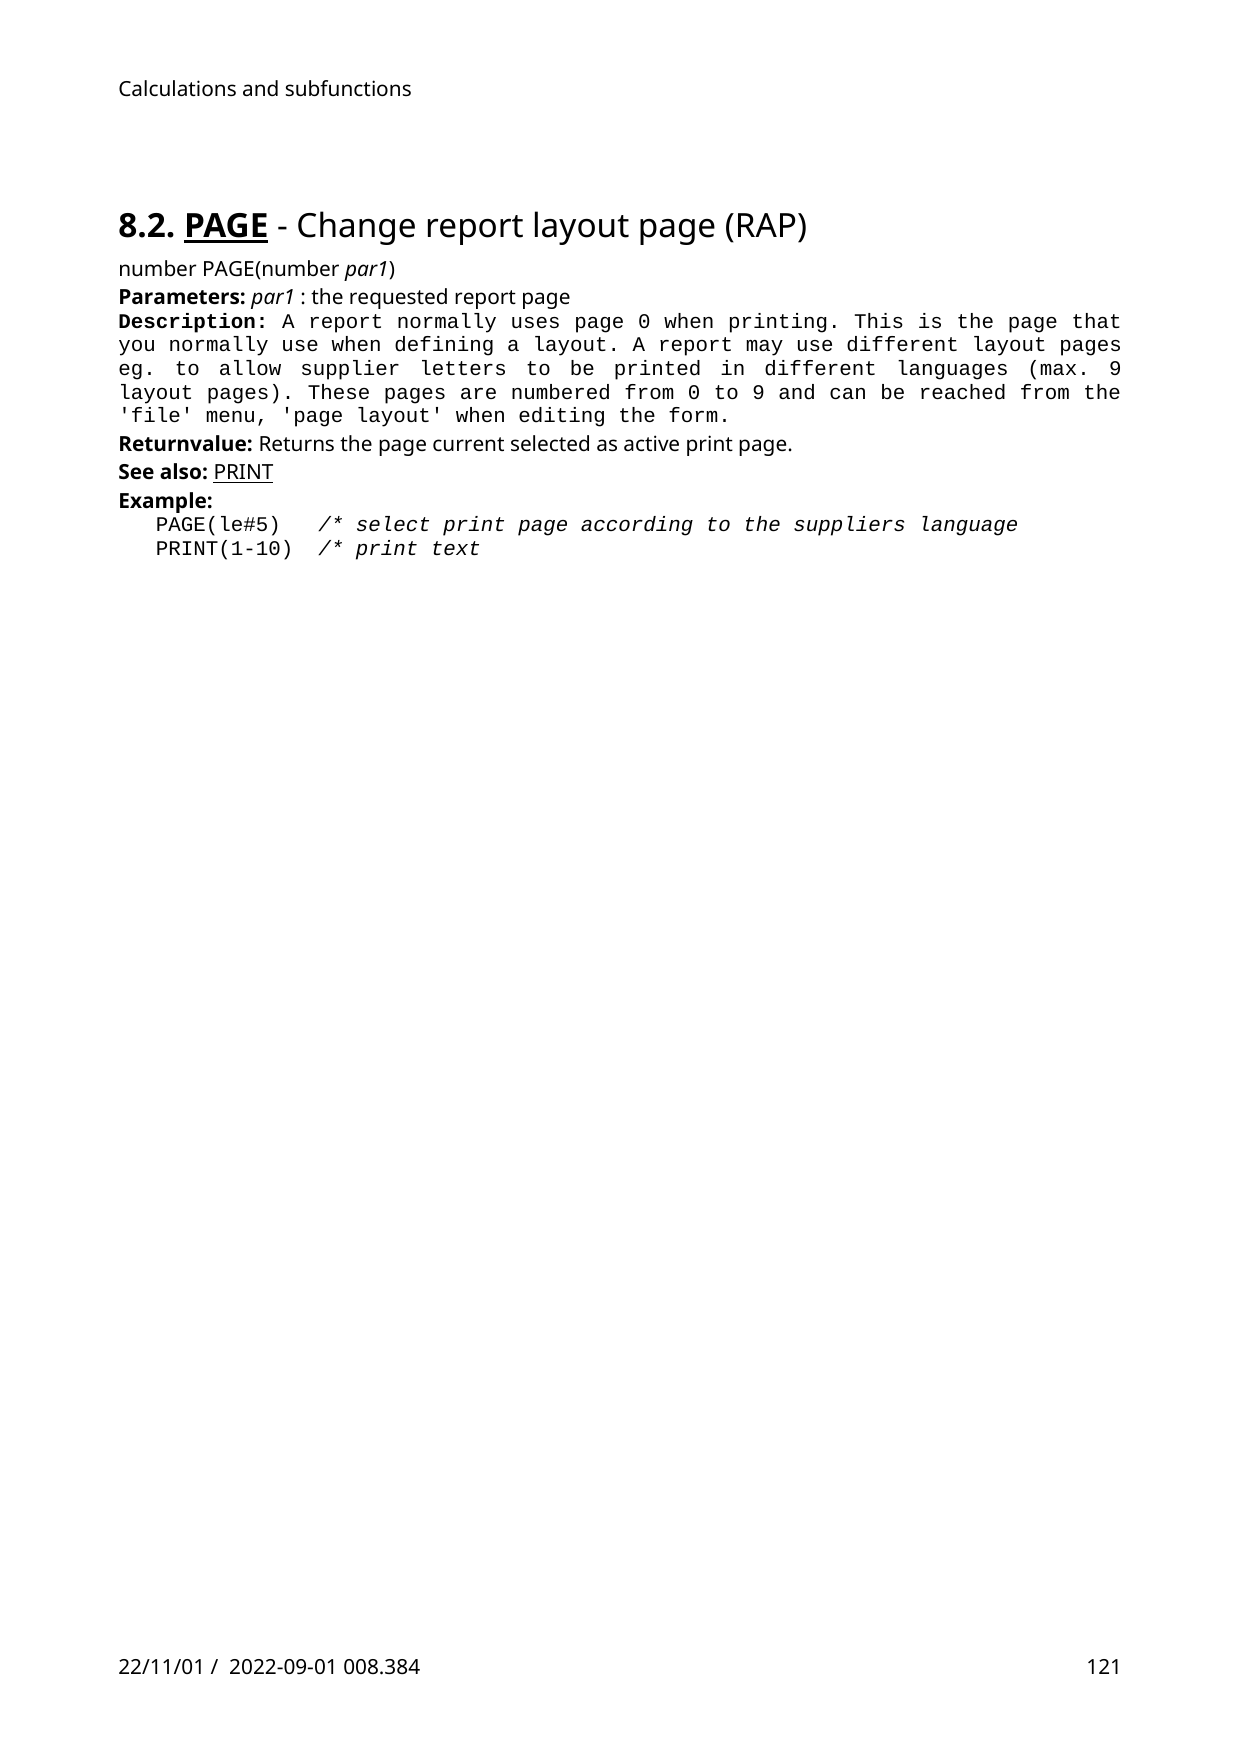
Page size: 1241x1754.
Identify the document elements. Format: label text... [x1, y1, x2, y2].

text Parameters: par1 : the requested report page [118, 282, 1122, 311]
text Example: [118, 486, 1122, 514]
text number PAGE(number par1) [118, 254, 1122, 282]
text See also: PRINT [118, 457, 1122, 486]
text PRINT(1-10) /* print text [118, 538, 1122, 562]
subtitle 8.2. PAGE - Change report layout page (RAP) [118, 202, 1122, 248]
text PAGE(le#5) /* select print page according to the suppliers language [118, 514, 1122, 538]
text Description: A report normally uses page 0 when printing. This is the page that you normally use when defining a layout. A report may use different layout pages eg. to allow supplier letters to be printed in different languages (max. 9 layout pages). These pages are numbered from 0 to 9 and can be reached from the 'file' menu, 'page layout' when editing the form. [118, 311, 1122, 429]
text Returnvalue: Returns the page current selected as active print page. [118, 429, 1122, 457]
